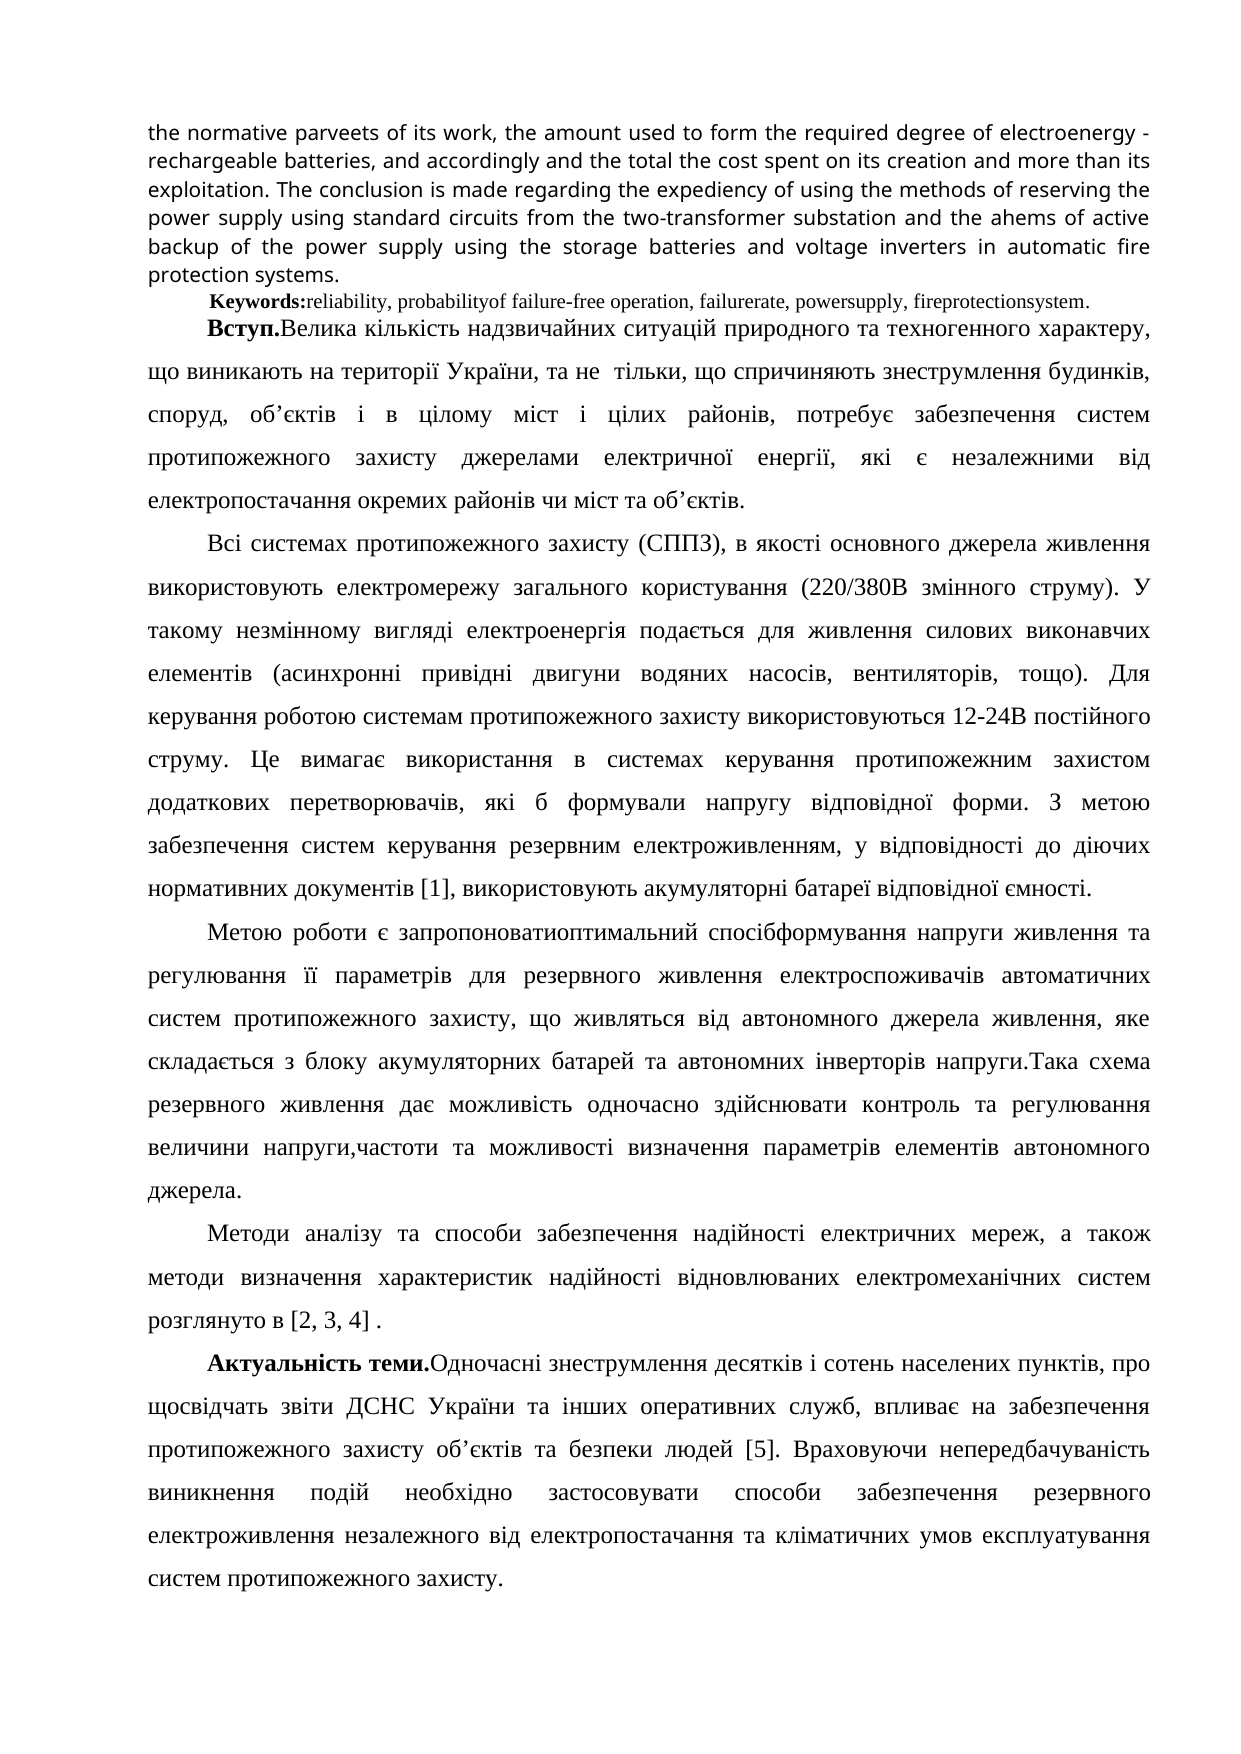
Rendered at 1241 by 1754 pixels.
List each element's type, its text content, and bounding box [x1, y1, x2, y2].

text Всі системах протипожежного захисту (СППЗ), в якості основного джерела живлення використовують електромережу загального користування (220/380В змінного струму). У такому незмінному вигляді електроенергія подається для живлення силових виконавчих елементів (асинхронні привідні двигуни водяних насосів, вентиляторів, тощо). Для керування роботою системам протипожежного захисту використовуються 12-24В постійного струму. Це вимагає використання в системах керування протипожежним захистом додаткових перетворювачів, які б формували напругу відповідної форми. З метою забезпечення систем керування резервним електроживленням, у відповідності до діючих нормативних документів [1], використовують акумуляторні батареї відповідної ємності. [148, 528, 1152, 902]
list Метою роботи є запропоноватиоптимальний спосібформування напруги живлення та регулювання її параметрів для резервного живлення електроспоживачів автоматичних систем протипожежного захисту, що живляться від автономного джерела живлення, яке складається з блоку акумуляторних батарей та автономних інверторів напруги.Така схема резервного живлення дає можливість одночасно здійснювати контроль та регулювання величини напруги,частоти та можливості визначення параметрів елементів автономного джерела. [148, 917, 1152, 1204]
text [148, 118, 1152, 289]
text Актуальність теми.Одночасні знеструмлення десятків і сотень населених пунктів, про щосвідчать звіти ДСНС України та інших оперативних служб, впливає на забезпечення протипожежного захисту об’єктів та безпеки людей [5]. Враховуючи непередбачуваність виникнення подій необхідно застосовувати способи забезпечення резервного електроживлення незалежного від електропостачання та кліматичних умов експлуатування систем протипожежного захисту. [148, 1348, 1152, 1592]
text Вступ.Велика кількість надзвичайних ситуацій природного та техногенного характеру, що виникають на території України, та не тільки, що спричиняють знеструмлення будинків, споруд, об’єктів і в цілому міст і цілих районів, потребує забезпечення систем протипожежного захисту джерелами електричної енергії, які є незалежними від електропостачання окремих районів чи міст та об’єктів. [148, 313, 1152, 514]
text Keywords:reliability, probabilityof failure-free operation, failurerate, powersupply, fireprotectionsystem. [148, 289, 1152, 313]
text Методи аналізу та способи забезпечення надійності електричних мереж, а також методи визначення характеристик надійності відновлюваних електромеханічних систем розглянуто в [2, 3, 4] . [148, 1218, 1152, 1333]
